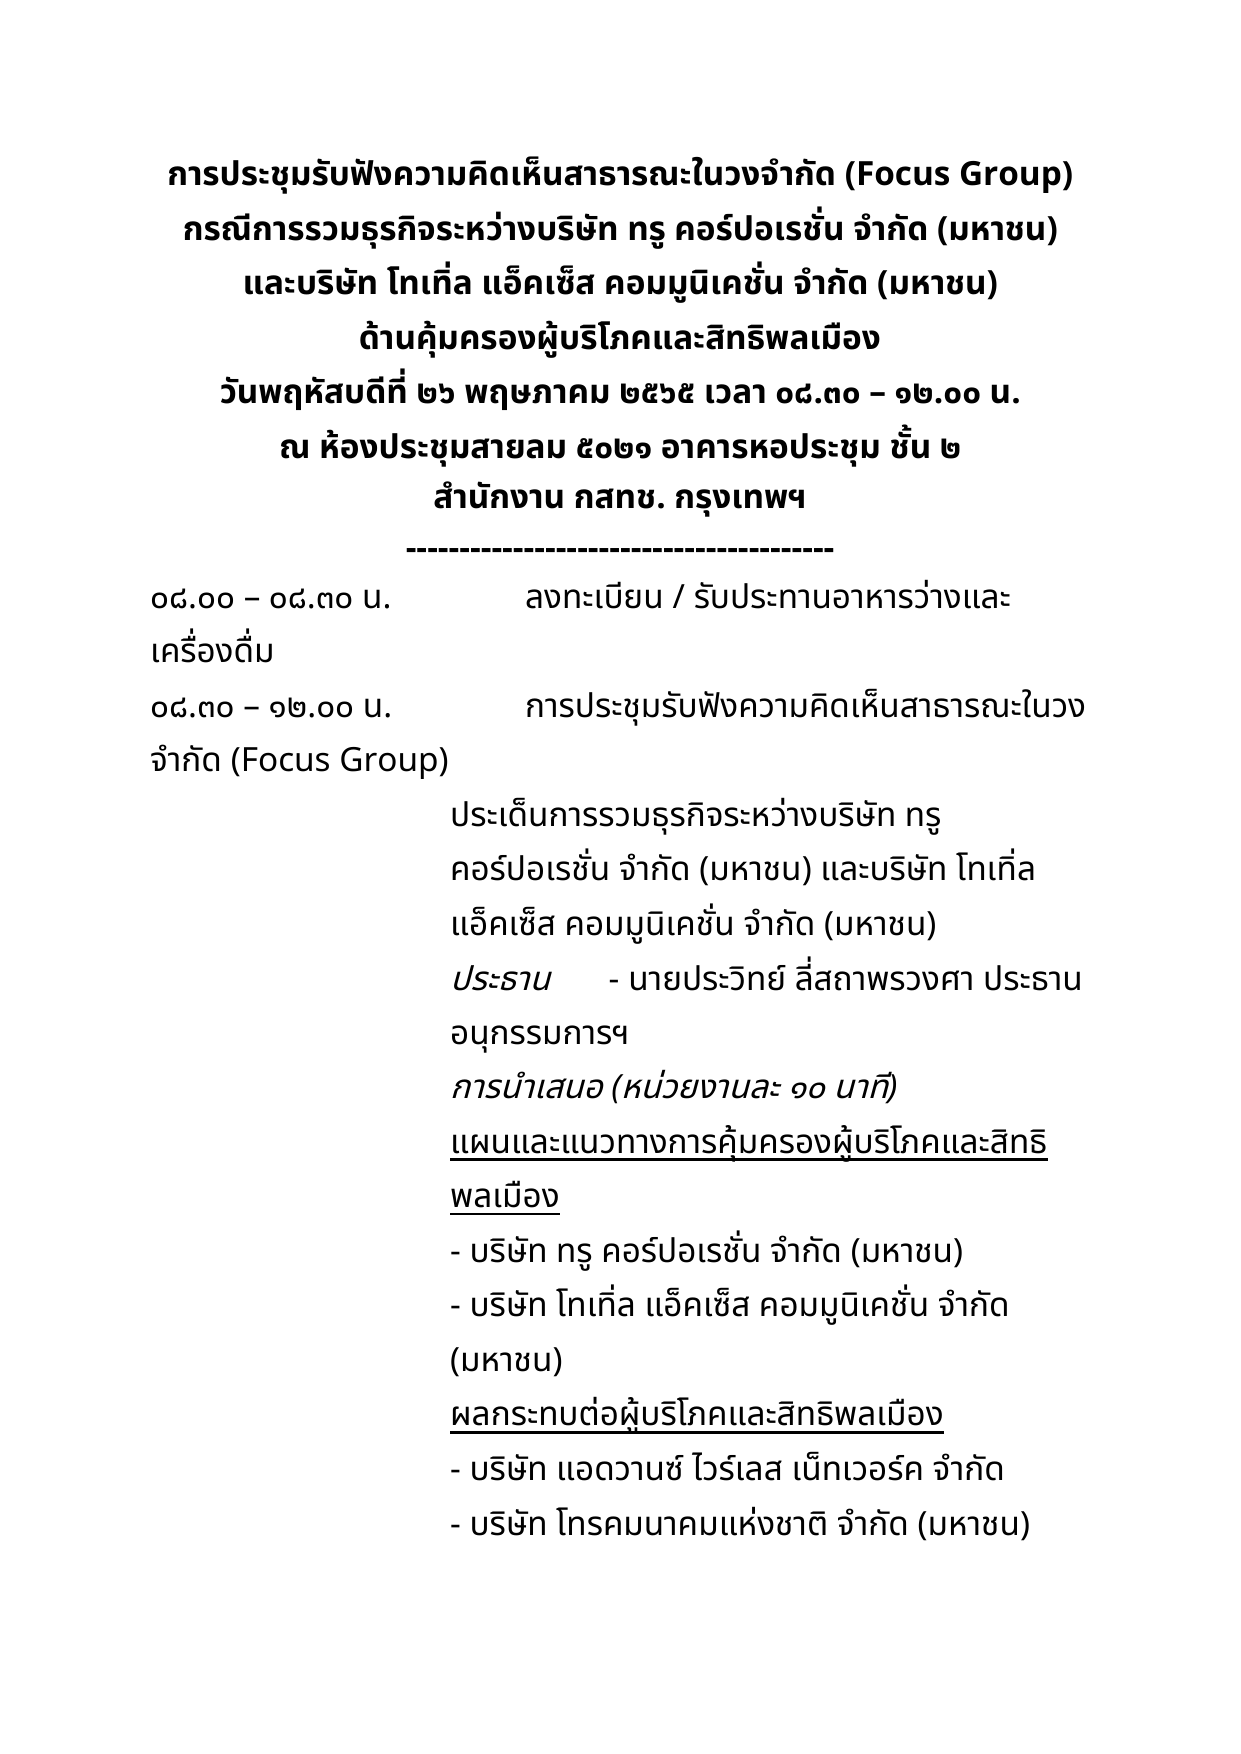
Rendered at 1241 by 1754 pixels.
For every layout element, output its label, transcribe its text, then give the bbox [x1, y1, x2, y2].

text ประธาน - นายประวิทย์ ลี่สถาพรวงศา ประธานอนุกรรมการฯ [450, 954, 1090, 1059]
text - บริษัท โทเทิ่ล แอ็คเซ็ส คอมมูนิเคชั่น จำกัด (มหาชน) [450, 1281, 1090, 1386]
text ด้านคุ้มครองผู้บริโภคและสิทธิพลเมือง [150, 314, 1090, 364]
text กรณีการรวมธุรกิจระหว่างบริษัท ทรู คอร์ปอเรชั่น จำกัด (มหาชน) [150, 204, 1090, 255]
text ๐๘.๐๐ – ๐๘.๓๐ น. ลงทะเบียน / รับประทานอาหารว่างและเครื่องดื่ม [150, 573, 1090, 678]
text ณ ห้องประชุมสายลม ๕๐๒๑ อาคารหอประชุม ชั้น ๒ [150, 423, 1090, 473]
text วันพฤหัสบดีที่ ๒๖ พฤษภาคม ๒๕๖๕ เวลา ๐๘.๓๐ – ๑๒.๐๐ น. [150, 368, 1090, 419]
text การนำเสนอ (หน่วยงานละ ๑๐ นาที) [450, 1063, 1090, 1114]
text และบริษัท โทเทิ่ล แอ็คเซ็ส คอมมูนิเคชั่น จำกัด (มหาชน) [150, 259, 1090, 310]
text ---------------------------------------- [150, 524, 1090, 569]
text การประชุมรับฟังความคิดเห็นสาธารณะในวงจำกัด (Focus Group) [150, 150, 1090, 201]
text ๐๘.๓๐ – ๑๒.๐๐ น. การประชุมรับฟังความคิดเห็นสาธารณะในวงจำกัด (Focus Group) [150, 682, 1090, 787]
text - บริษัท ทรู คอร์ปอเรชั่น จำกัด (มหาชน) [450, 1227, 1090, 1277]
text - บริษัท แอดวานซ์ ไวร์เลส เน็ทเวอร์ค จำกัด [450, 1445, 1090, 1495]
text ผลกระทบต่อผู้บริโภคและสิทธิพลเมือง [450, 1390, 1090, 1441]
text แผนและแนวทางการคุ้มครองผู้บริโภคและสิทธิพลเมือง [450, 1118, 1090, 1223]
text - บริษัท โทรคมนาคมแห่งชาติ จำกัด (มหาชน) [450, 1499, 1090, 1550]
text ประเด็นการรวมธุรกิจระหว่างบริษัท ทรู คอร์ปอเรชั่น จำกัด (มหาชน) และบริษัท โทเทิ่ล แอ็คเซ็ส คอมมูนิเคชั่น จำกัด (มหาชน) [450, 791, 1090, 950]
text สำนักงาน กสทช. กรุงเทพฯ [150, 473, 1090, 524]
